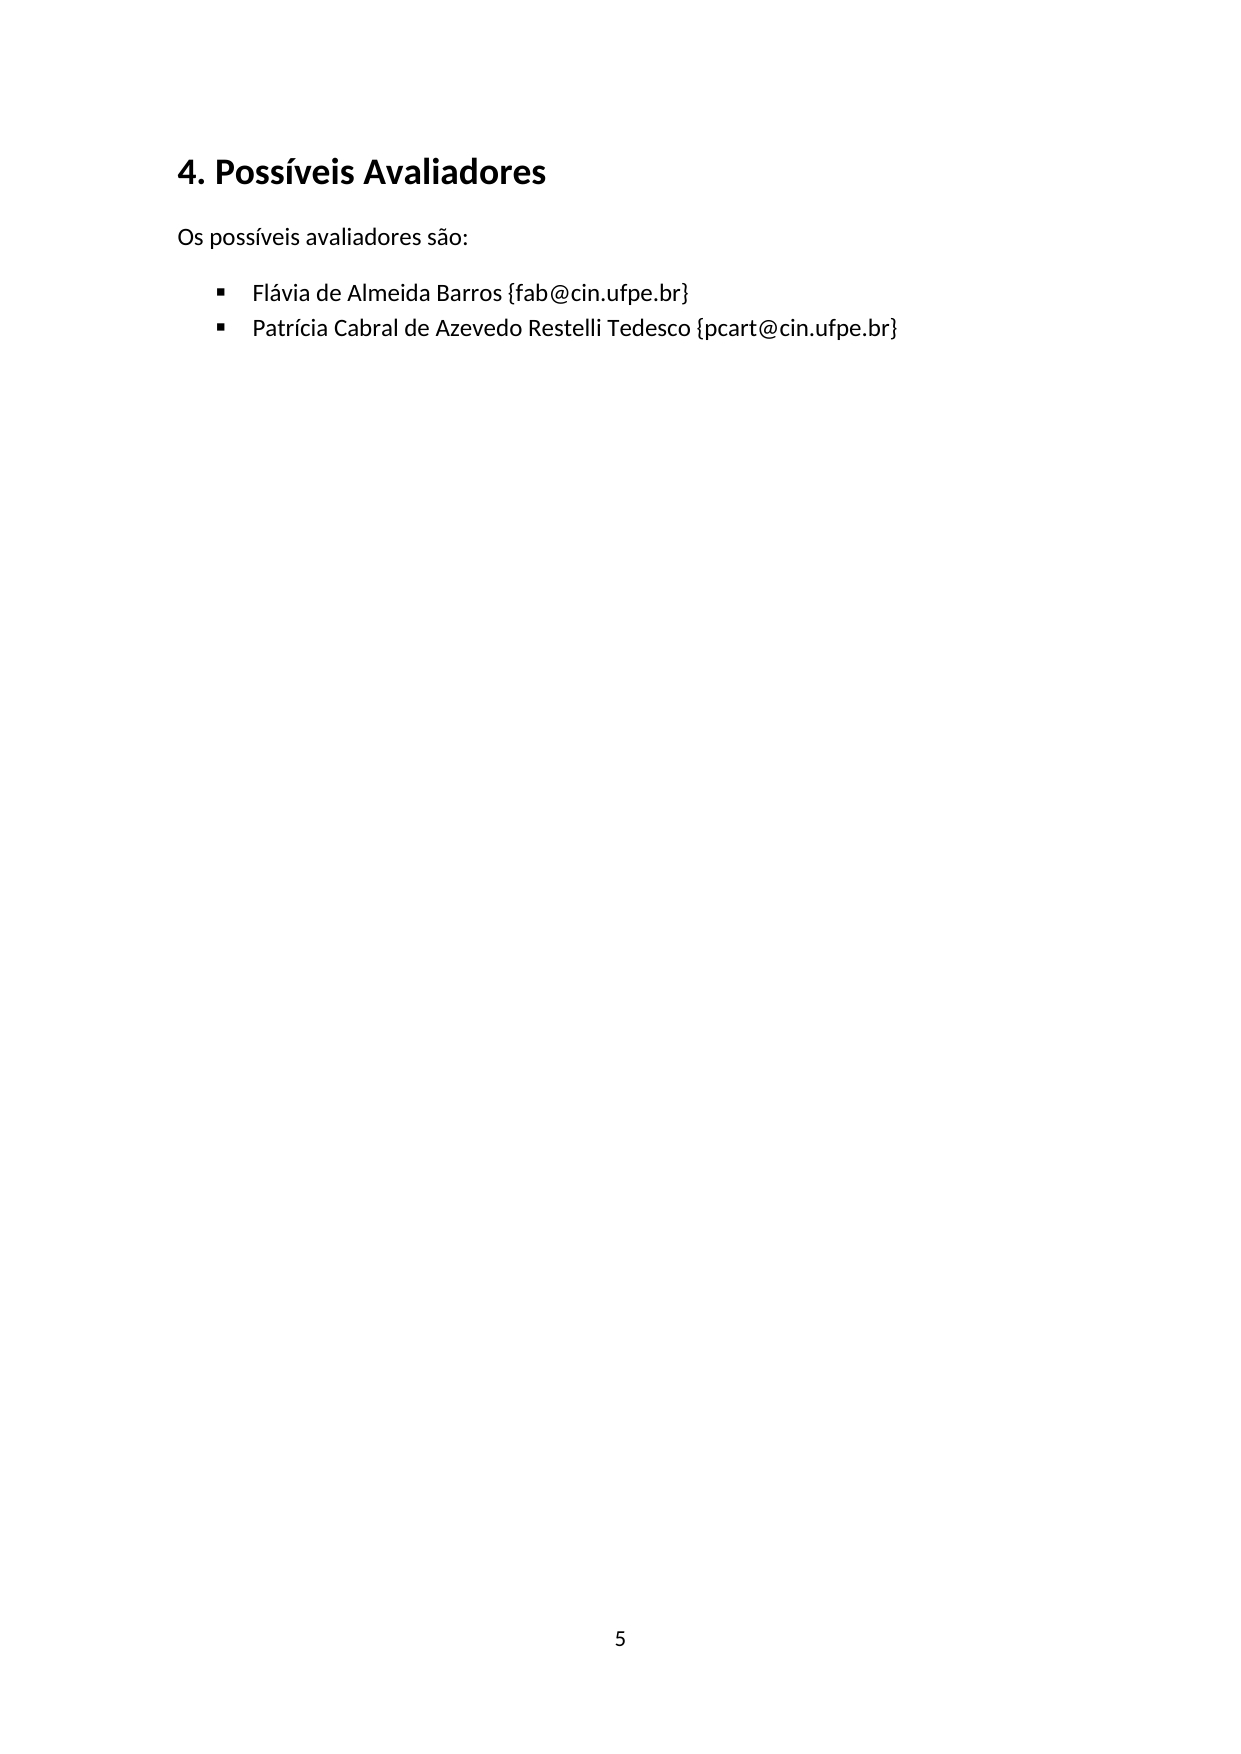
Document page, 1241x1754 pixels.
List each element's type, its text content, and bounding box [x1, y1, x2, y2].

list Patrícia Cabral de Azevedo Restelli Tedesco {pcart@cin.ufpe.br} [215, 312, 1063, 342]
text 4. Possíveis Avaliadores [177, 148, 1063, 193]
text Os possíveis avaliadores são: [177, 221, 1063, 252]
list Flávia de Almeida Barros {fab@cin.ufpe.br} [215, 277, 1063, 307]
